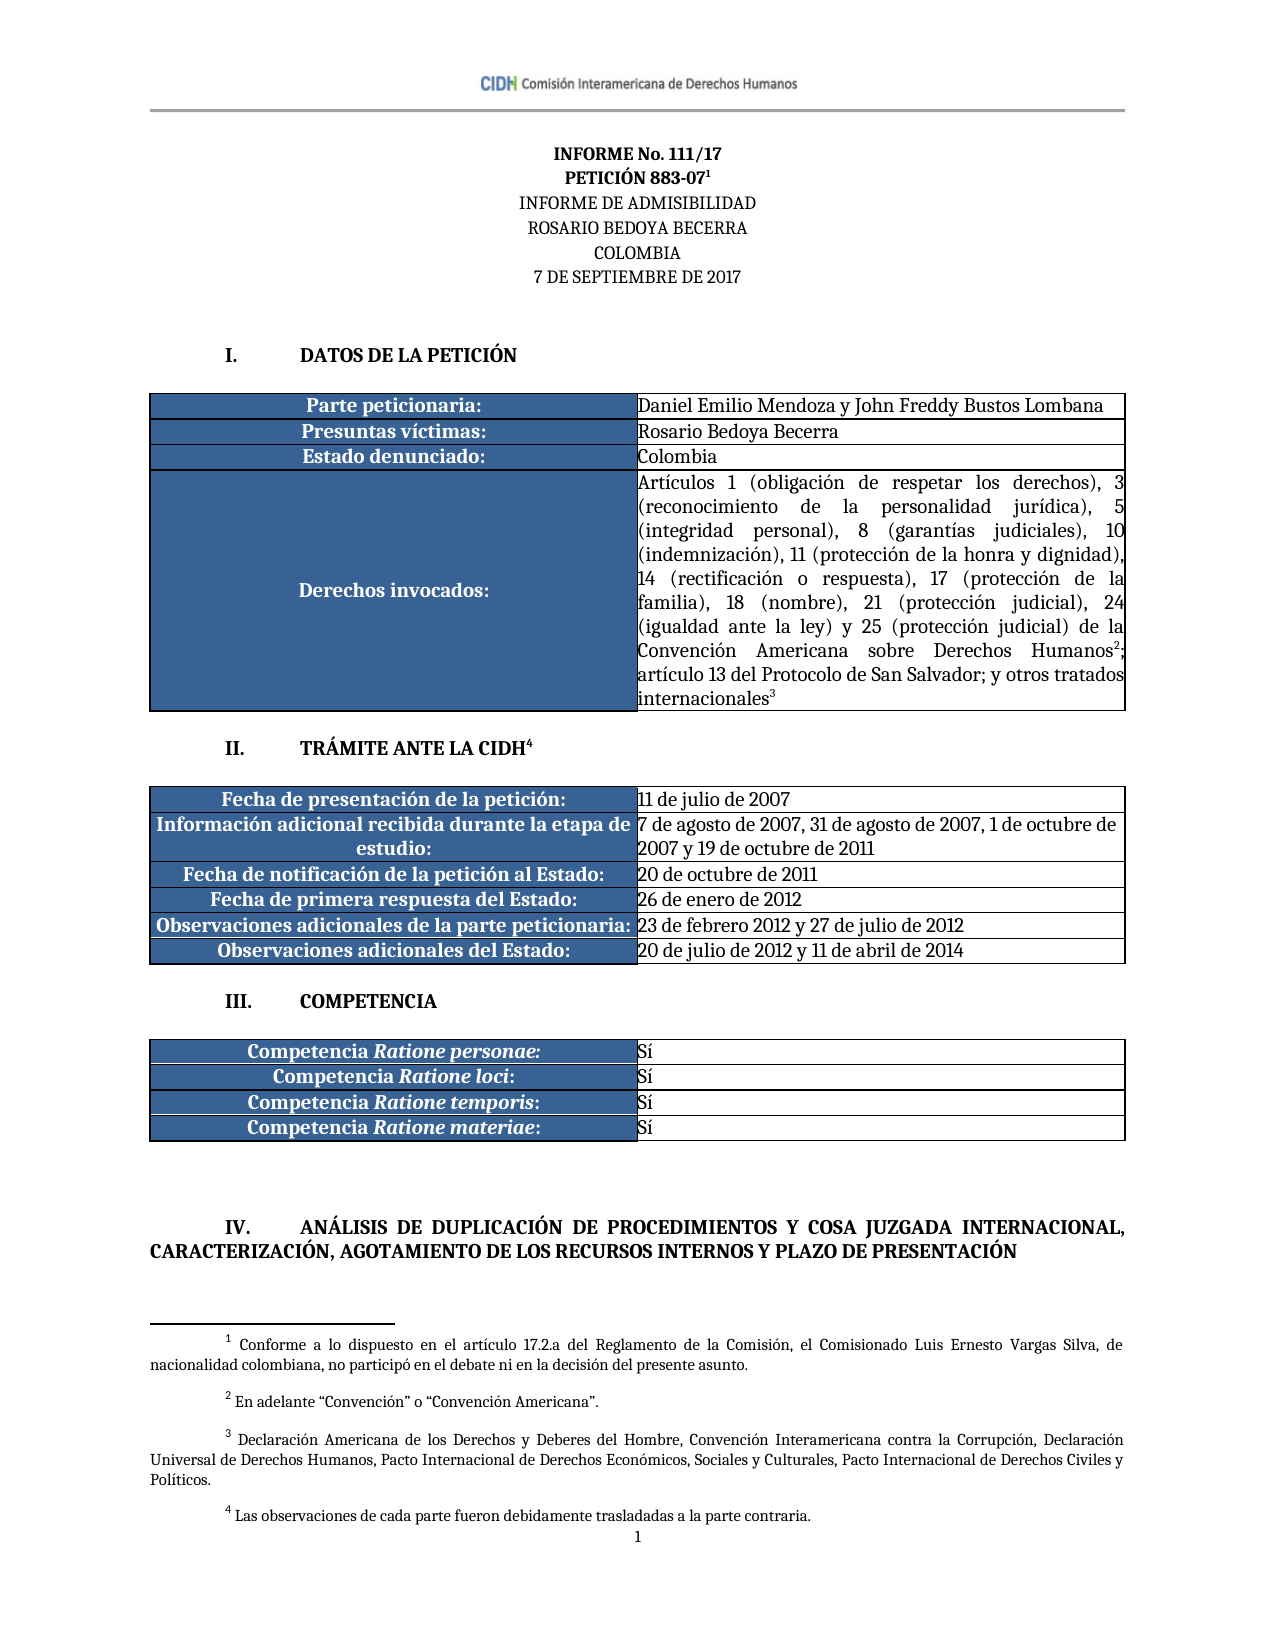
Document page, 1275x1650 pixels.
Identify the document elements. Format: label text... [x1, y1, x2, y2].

table_cell 20 de julio de 2012 y 11 de abril de 2014 [638, 939, 1124, 963]
table_cell Competencia Ratione materiae: [151, 1116, 637, 1140]
table_header Parte peticionaria: [151, 394, 637, 418]
table_cell Sí [638, 1116, 1124, 1140]
text PETICIÓN 883-07 [150, 168, 1125, 189]
table_header Sí [638, 1040, 1124, 1063]
table_cell Información adicional recibida durante la etapa de estudio: [151, 813, 637, 861]
table_cell Sí [638, 1091, 1124, 1114]
table_cell Competencia Ratione loci: [151, 1065, 637, 1089]
table_header Competencia Ratione personae: [151, 1040, 637, 1063]
text COLOMBIA [150, 242, 1125, 264]
table_cell Fecha de notificación de la petición al Estado: [151, 862, 637, 886]
table_header Fecha de presentación de la petición: [151, 787, 637, 811]
table_cell Fecha de primera respuesta del Estado: [151, 888, 637, 912]
text INFORME No. 111/17 [150, 143, 1125, 165]
text INFORME DE ADMISIBILIDAD [150, 193, 1125, 214]
text III. COMPETENCIA [150, 989, 1125, 1013]
table_cell Estado denunciado: [151, 445, 637, 469]
table_cell Sí [638, 1065, 1124, 1089]
table_cell 26 de enero de 2012 [638, 888, 1124, 912]
text I. DATOS DE LA PETICIÓN [150, 344, 1125, 368]
table_cell 20 de octubre de 2011 [638, 862, 1124, 886]
table_cell Derechos invocados: [151, 471, 637, 710]
text 7 DE SEPTIEMBRE DE 2017 [150, 267, 1125, 289]
text IV. ANÁLISIS DE DUPLICACIÓN DE PROCEDIMIENTOS Y COSA JUZGADA INTERNACIONAL, CARACTERIZACIÓN, AGOTAMIENTO DE LOS RECURSOS INTERNOS Y PLAZO DE PRESENTACIÓN [150, 1216, 1125, 1263]
table_cell : [151, 420, 637, 444]
table_cell Colombia [638, 445, 1124, 469]
picture [475, 75, 800, 93]
table_header Daniel Emilio Mendoza y John Freddy Bustos Lombana [638, 394, 1124, 418]
table_cell Observaciones adicionales del Estado: [151, 939, 637, 963]
table_cell 23 de febrero 2012 y 27 de julio de 2012 [638, 913, 1124, 937]
table_cell Rosario Bedoya Becerra [638, 420, 1124, 444]
table_cell 7 de agosto de 2007, 31 de agosto de 2007, 1 de octubre de 2007 y 19 de octubre de 2011 [638, 813, 1124, 861]
text ROSARIO BEDOYA BECERRA [150, 217, 1125, 239]
table_cell Observaciones adicionales de la parte peticionaria: [151, 913, 637, 937]
table_cell Artículos 1 (obligación de respetar los derechos), 3 (reconocimiento de la personalidad jurídica), 5 (integridad personal), 8 (garantías judiciales), 10 (indemnización), 11 (protección de la honra y dignidad), 14 (rectificación o respuesta), 17 (protección de la familia), 18 (nombre), 21 (protección judicial), 24 (igualdad ante la ley) y 25 (protección judicial) de la Convención Americana sobre Derechos Humanos; artículo 13 del Protocolo de San Salvador; y otros tratados internacionales [638, 471, 1124, 710]
table_header 11 de julio de 2007 [638, 787, 1124, 811]
text II. TRÁMITE ANTE LA CIDH [150, 737, 1125, 761]
table_cell Competencia Ratione temporis: [151, 1091, 637, 1114]
